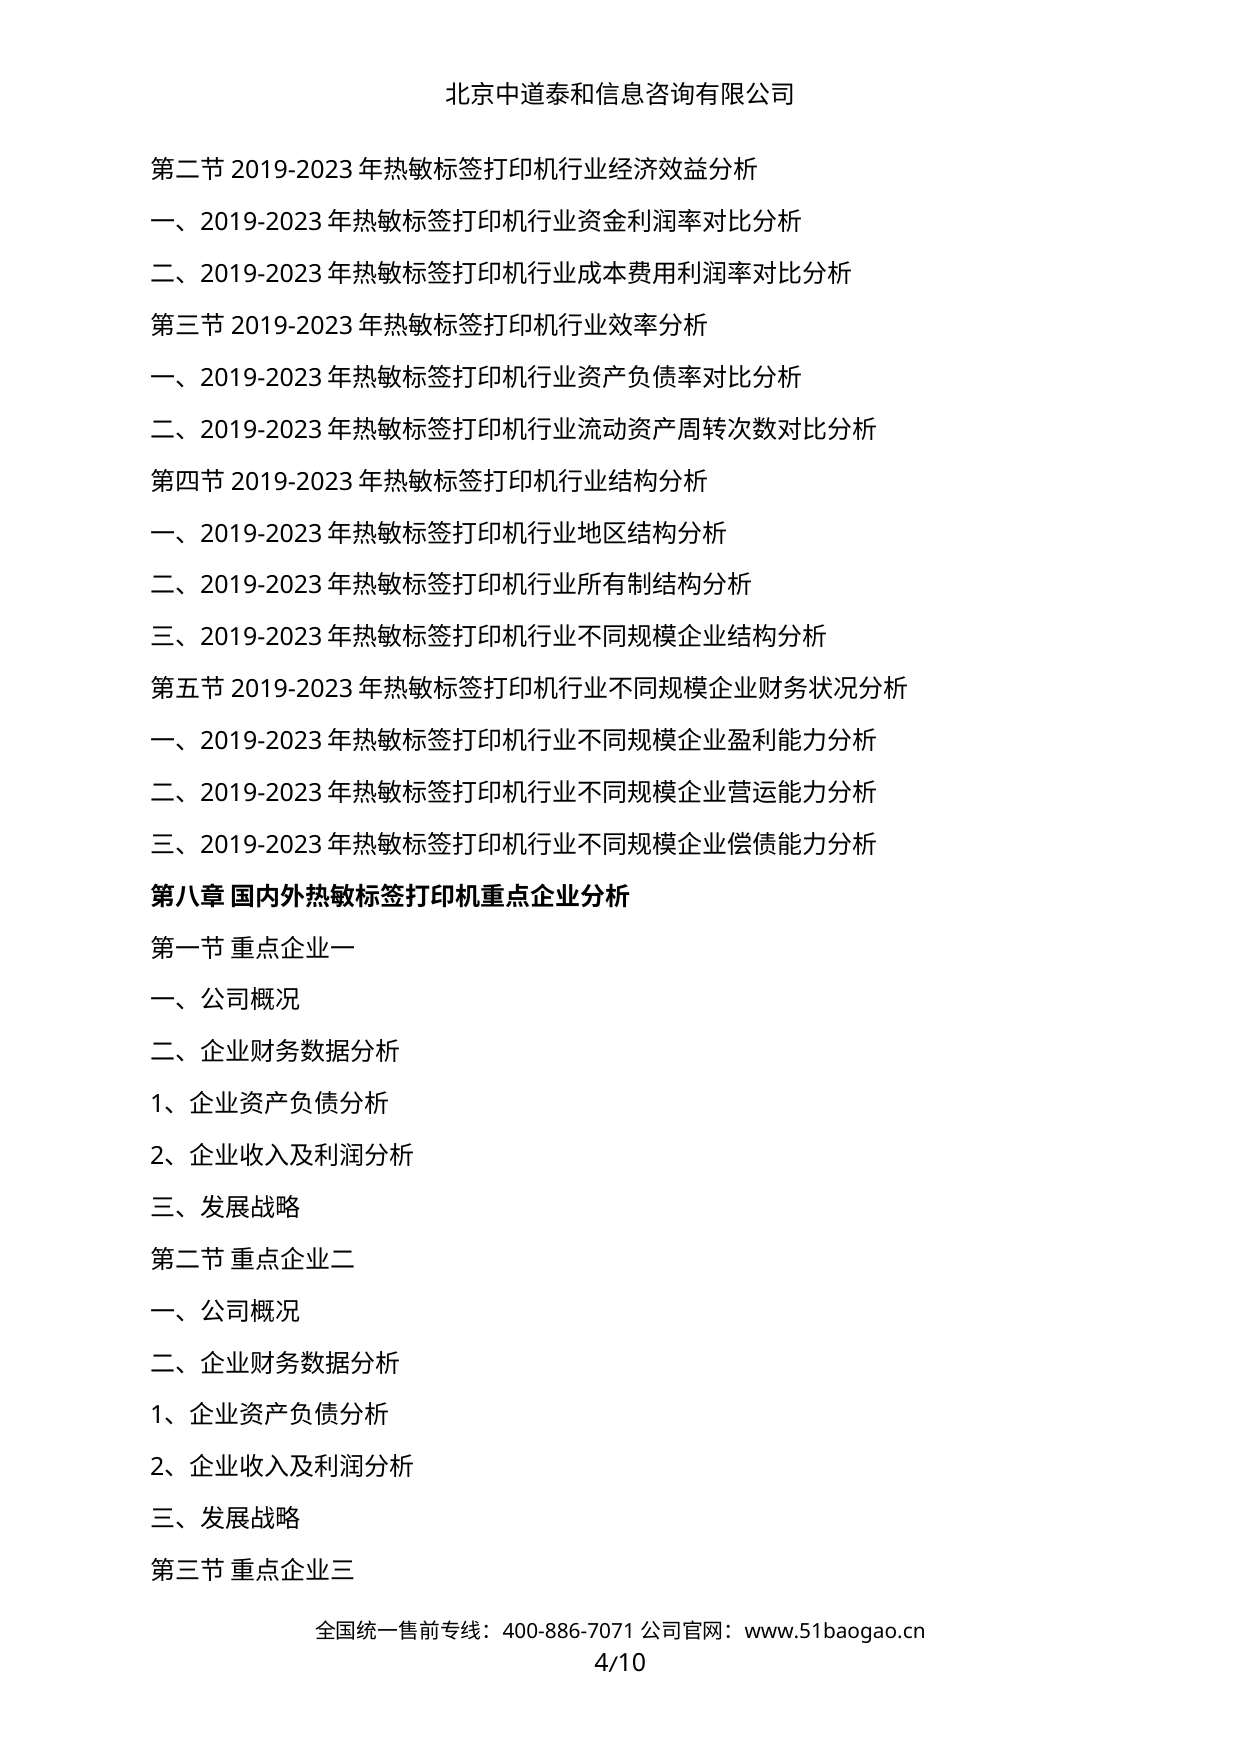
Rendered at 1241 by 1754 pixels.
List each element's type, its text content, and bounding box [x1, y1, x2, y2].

text 一、公司概况 [150, 1291, 1090, 1327]
text 第二节 2019-2023年热敏标签打印机行业经济效益分析 [150, 150, 1090, 186]
text 一、2019-2023年热敏标签打印机行业资金利润率对比分析 [150, 202, 1090, 238]
text 一、2019-2023年热敏标签打印机行业不同规模企业盈利能力分析 [150, 721, 1090, 757]
text 第二节 重点企业二 [150, 1239, 1090, 1276]
text 2、企业收入及利润分析 [150, 1136, 1090, 1172]
text 三、2019-2023年热敏标签打印机行业不同规模企业结构分析 [150, 617, 1090, 653]
text 一、2019-2023年热敏标签打印机行业资产负债率对比分析 [150, 357, 1090, 394]
text 第五节 2019-2023年热敏标签打印机行业不同规模企业财务状况分析 [150, 669, 1090, 705]
text 二、2019-2023年热敏标签打印机行业不同规模企业营运能力分析 [150, 772, 1090, 809]
text 1、企业资产负债分析 [150, 1395, 1090, 1431]
text 第八章 国内外热敏标签打印机重点企业分析 [150, 876, 1090, 912]
text 二、2019-2023年热敏标签打印机行业成本费用利润率对比分析 [150, 254, 1090, 290]
text 二、企业财务数据分析 [150, 1343, 1090, 1379]
text 1、企业资产负债分析 [150, 1084, 1090, 1120]
text 第一节 重点企业一 [150, 928, 1090, 964]
text 第三节 2019-2023年热敏标签打印机行业效率分析 [150, 306, 1090, 342]
text 二、2019-2023年热敏标签打印机行业流动资产周转次数对比分析 [150, 409, 1090, 446]
text 一、公司概况 [150, 980, 1090, 1016]
text 三、2019-2023年热敏标签打印机行业不同规模企业偿债能力分析 [150, 824, 1090, 861]
text 三、发展战略 [150, 1187, 1090, 1224]
text 二、企业财务数据分析 [150, 1032, 1090, 1068]
text 三、发展战略 [150, 1499, 1090, 1535]
text 2、企业收入及利润分析 [150, 1447, 1090, 1483]
text 第三节 重点企业三 [150, 1551, 1090, 1587]
text 二、2019-2023年热敏标签打印机行业所有制结构分析 [150, 565, 1090, 601]
text 一、2019-2023年热敏标签打印机行业地区结构分析 [150, 513, 1090, 549]
text 第四节 2019-2023年热敏标签打印机行业结构分析 [150, 461, 1090, 497]
